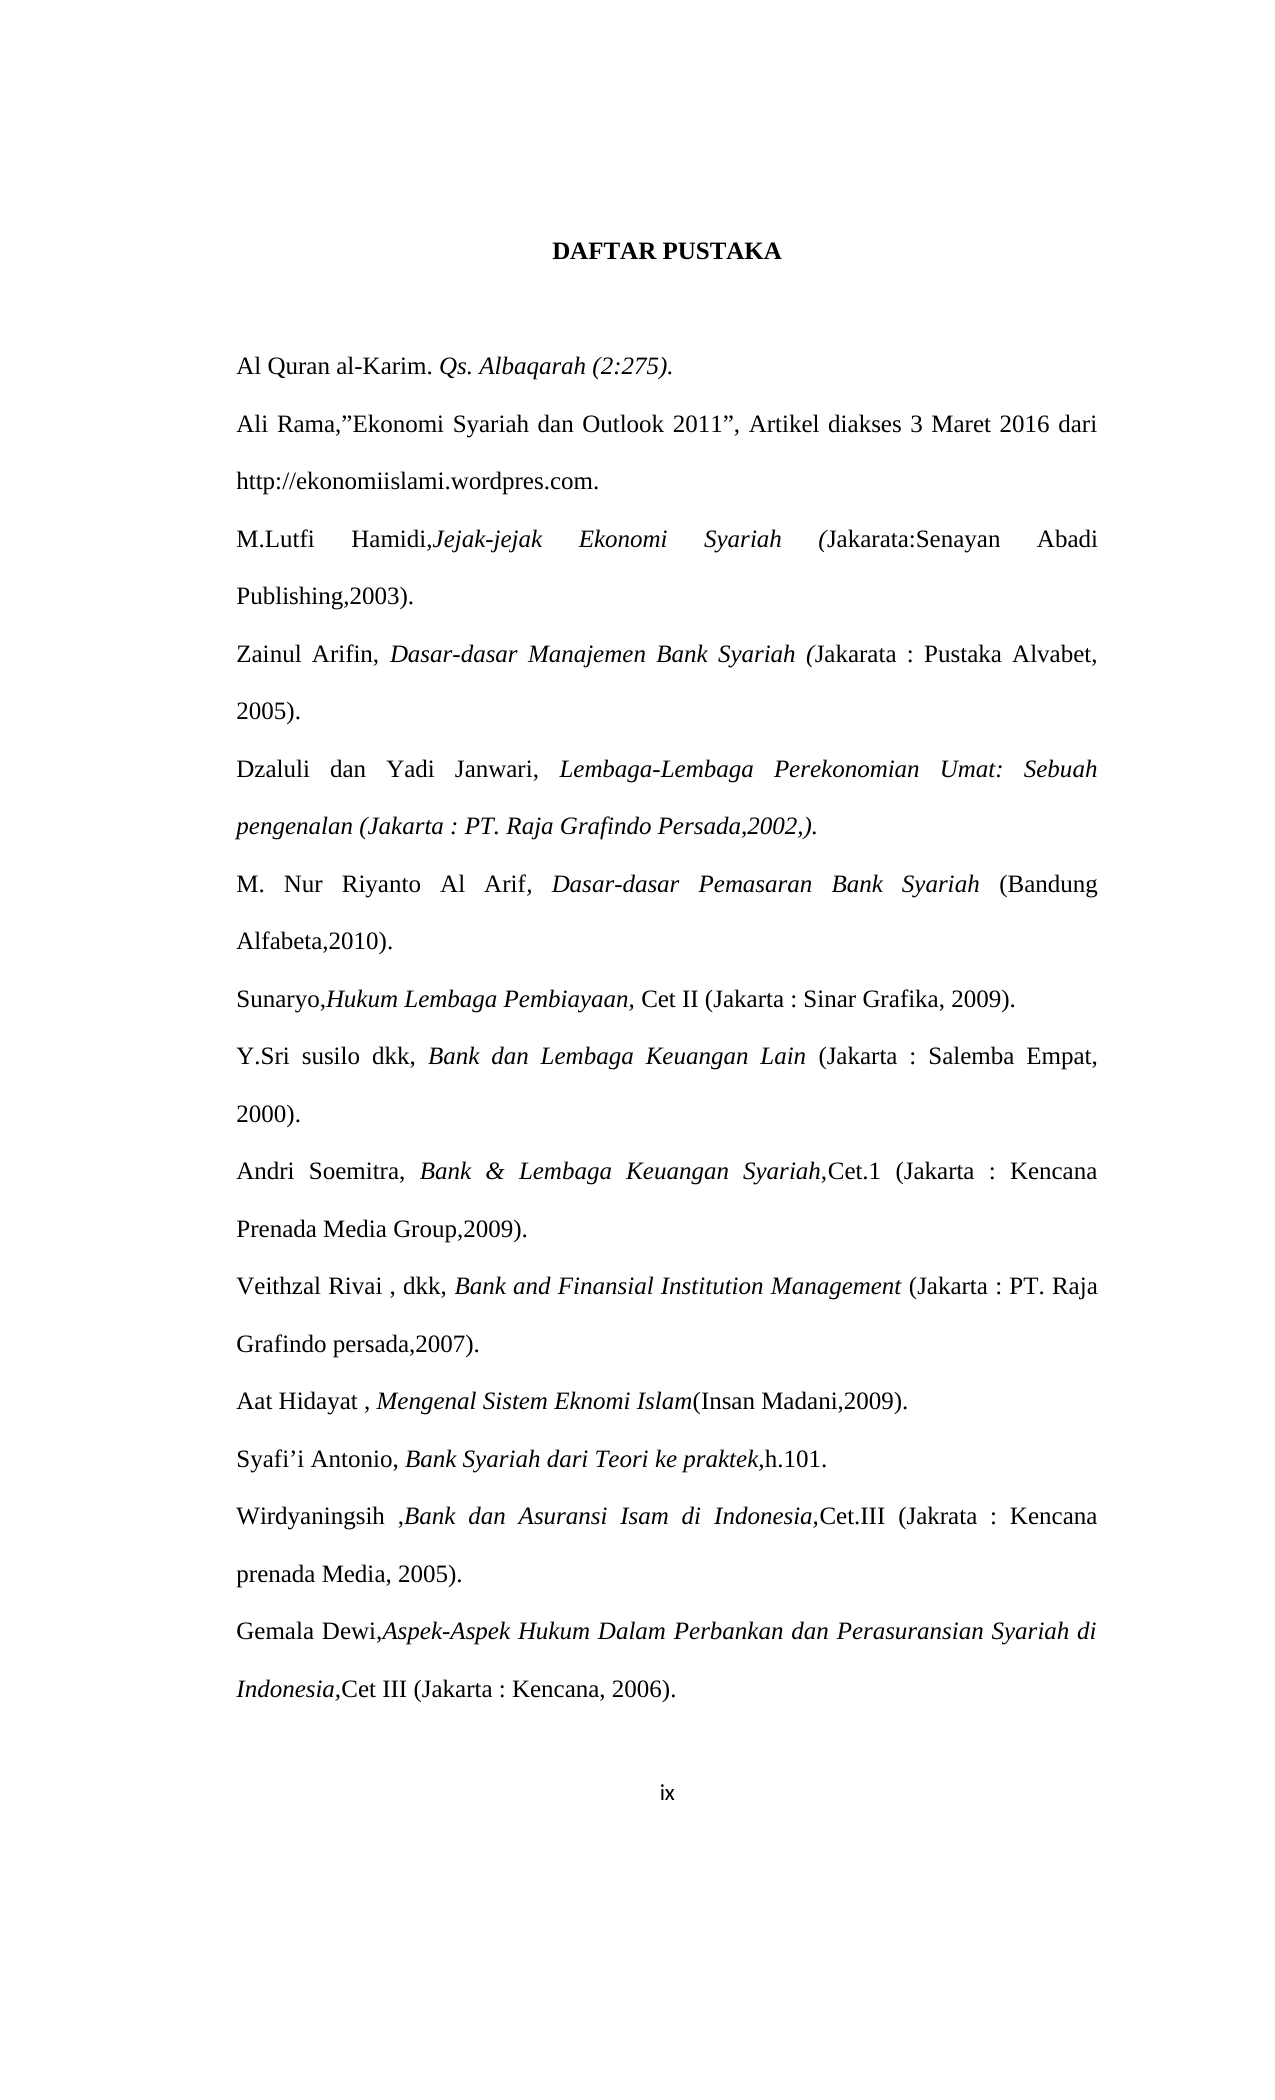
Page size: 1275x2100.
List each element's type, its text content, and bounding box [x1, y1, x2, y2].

text Zainul Arifin, Dasar-dasar Manajemen Bank Syariah (Jakarata : Pustaka Alvabet, 2005). [236, 639, 1098, 725]
text Aat Hidayat , Mengenal Sistem Eknomi Islam(Insan Madani,2009). [236, 1386, 1098, 1415]
text Dzaluli dan Yadi Janwari, Lembaga-Lembaga Perekonomian Umat: Sebuah pengenalan (Jakarta : PT. Raja Grafindo Persada,2002,). [236, 754, 1098, 840]
text Veithzal Rivai , dkk, Bank and Finansial Institution Management (Jakarta : PT. Raja Grafindo persada,2007). [236, 1271, 1098, 1357]
text Syafi’i Antonio, Bank Syariah dari Teori ke praktek,h.101. [236, 1444, 1098, 1472]
text M. Nur Riyanto Al Arif, Dasar-dasar Pemasaran Bank Syariah (Bandung Alfabeta,2010). [236, 869, 1098, 955]
text Andri Soemitra, Bank & Lembaga Keuangan Syariah,Cet.1 (Jakarta : Kencana Prenada Media Group,2009). [236, 1156, 1098, 1242]
text Y.Sri susilo dkk, Bank dan Lembaga Keuangan Lain (Jakarta : Salemba Empat, 2000). [236, 1041, 1098, 1127]
text Wirdyaningsih ,Bank dan Asuransi Isam di Indonesia,Cet.III (Jakrata : Kencana prenada Media, 2005). [236, 1501, 1098, 1587]
text Al Quran al-Karim. Qs. Albaqarah (2:275). [236, 351, 1098, 380]
text Ali Rama,”Ekonomi Syariah dan Outlook 2011”, Artikel diakses 3 Maret 2016 dari http://ekonomiislami.wordpres.com. [236, 409, 1098, 495]
text Sunaryo,Hukum Lembaga Pembiayaan, Cet II (Jakarta : Sinar Grafika, 2009). [236, 984, 1098, 1012]
text Gemala Dewi,Aspek-Aspek Hukum Dalam Perbankan dan Perasuransian Syariah di Indonesia,Cet III (Jakarta : Kencana, 2006). [236, 1616, 1098, 1702]
text DAFTAR PUSTAKA [236, 236, 1098, 265]
text M.Lutfi Hamidi,Jejak-jejak Ekonomi Syariah (Jakarata:Senayan Abadi Publishing,2003). [236, 524, 1098, 610]
